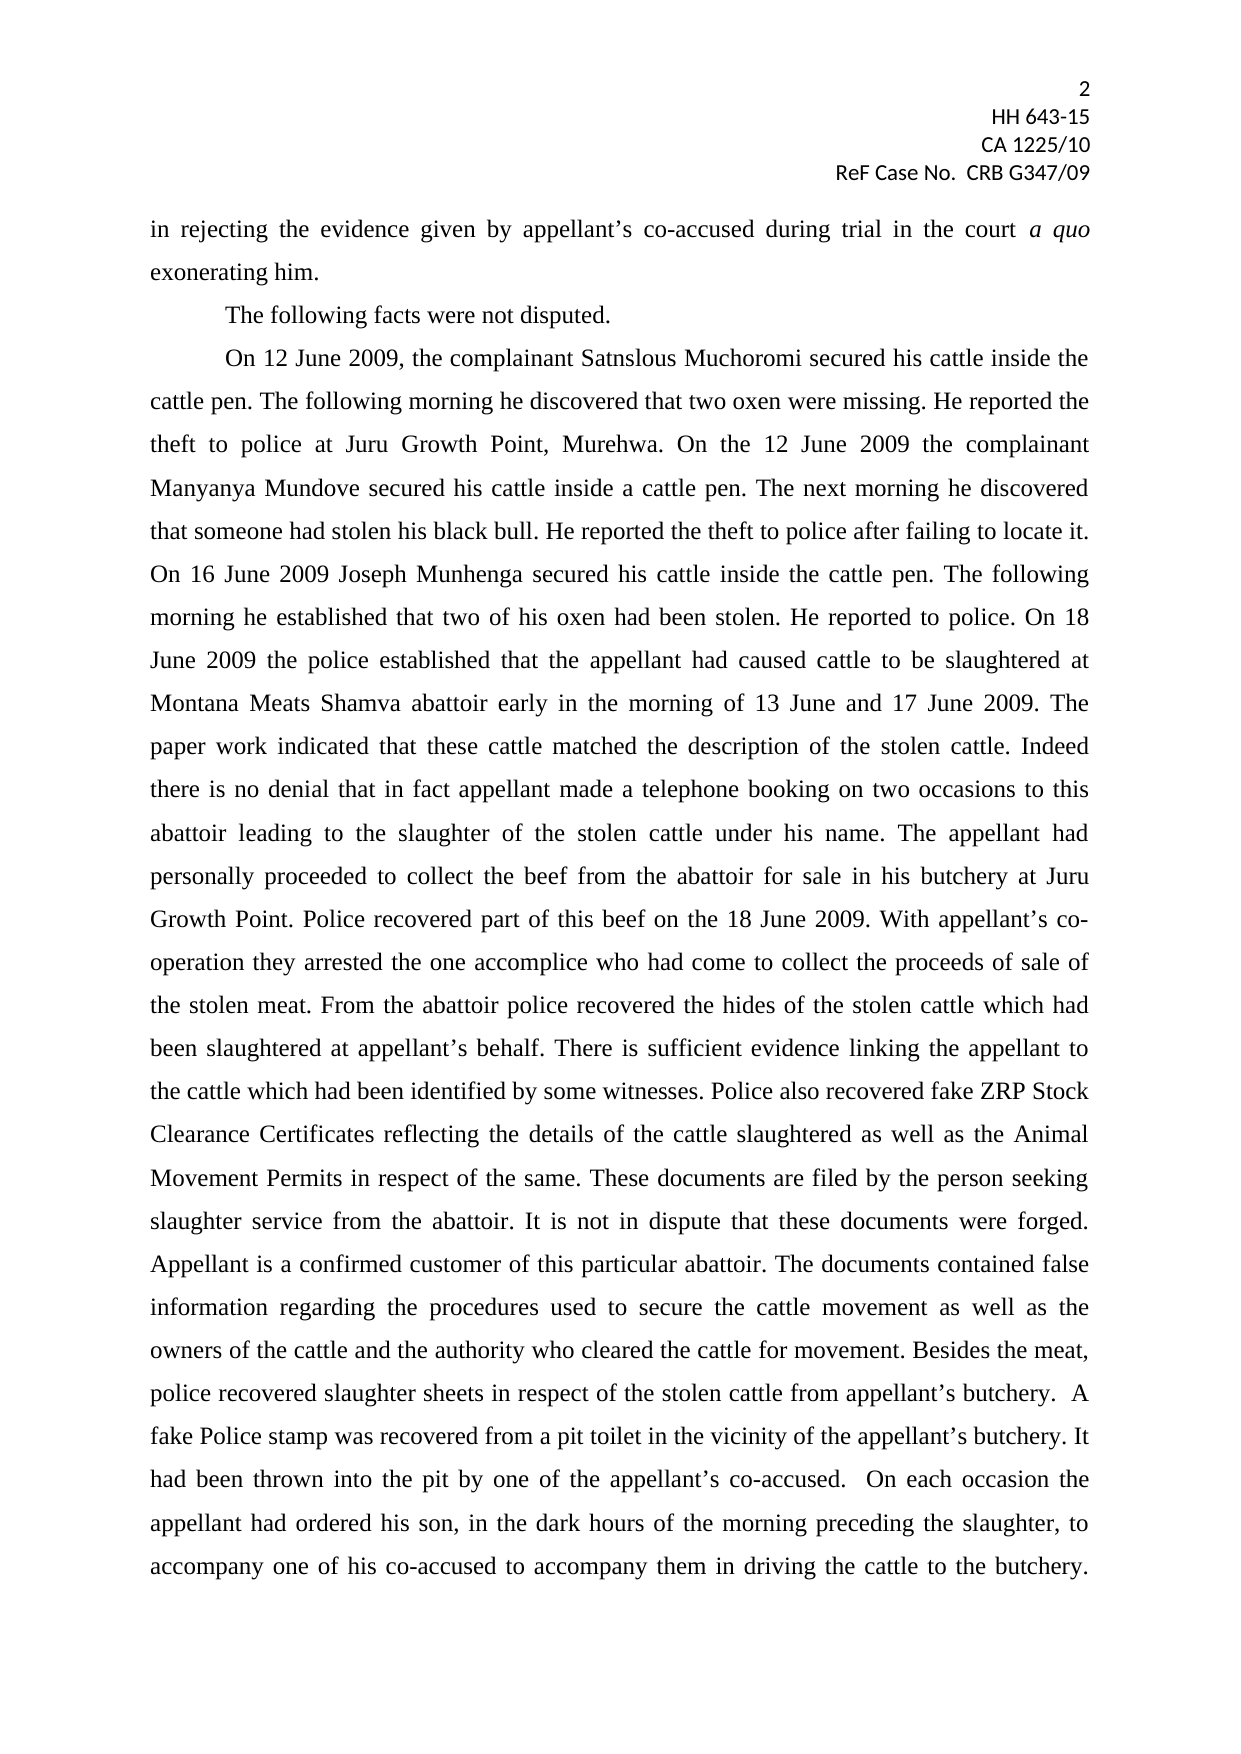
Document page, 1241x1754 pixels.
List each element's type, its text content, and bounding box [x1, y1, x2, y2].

text The following facts were not disputed. [150, 300, 1090, 329]
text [150, 343, 1090, 1579]
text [150, 214, 1090, 286]
